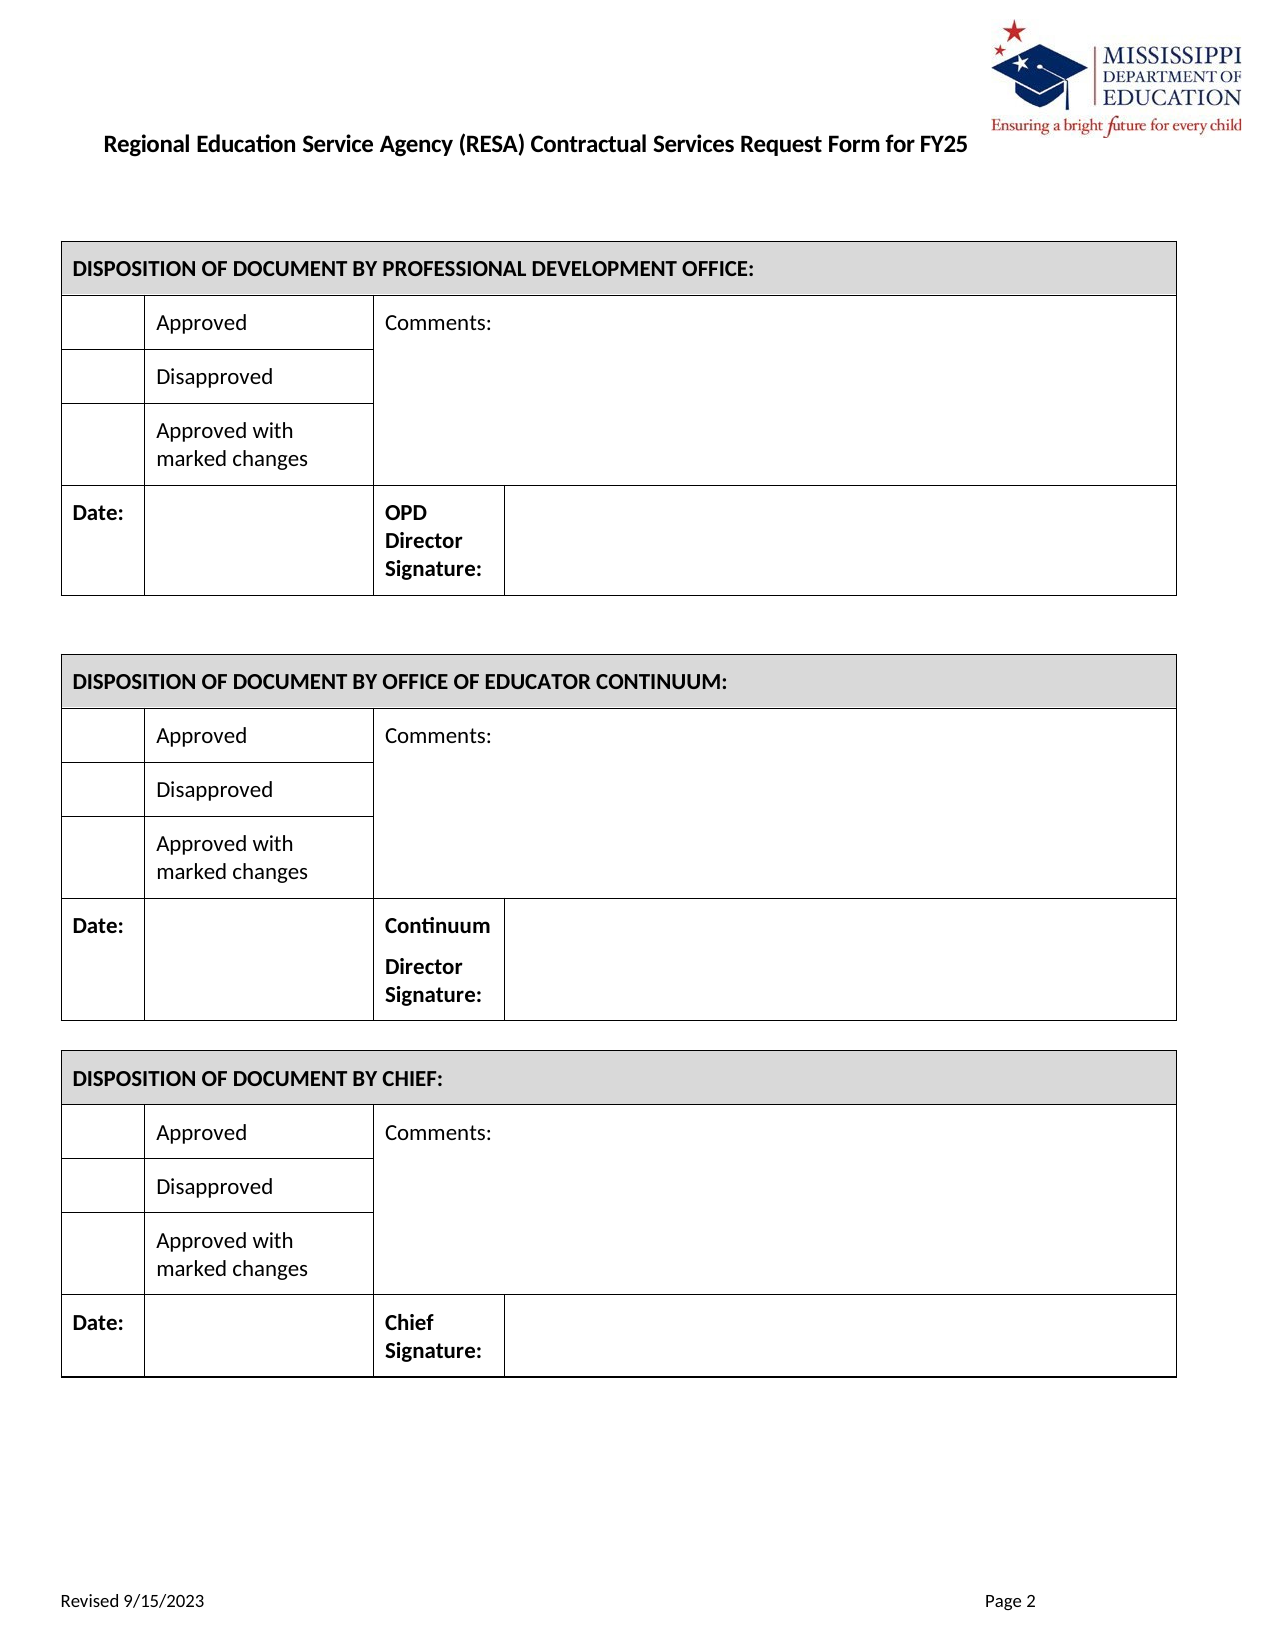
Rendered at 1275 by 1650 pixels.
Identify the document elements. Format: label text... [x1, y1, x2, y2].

table_cell [62, 404, 144, 485]
table_cell Date: [62, 1295, 144, 1376]
table_cell Date: [62, 899, 144, 1020]
table_cell [62, 296, 144, 349]
table_cell [145, 486, 373, 595]
table_cell [62, 709, 144, 762]
table_cell Approved with marked changes [145, 404, 373, 485]
table_cell Approved [145, 1105, 373, 1158]
table_header Disposition of Document by Professional development office: [62, 242, 1176, 294]
table_cell Continuum Director Signature: [374, 899, 504, 1020]
table_cell Comments: [374, 709, 1176, 898]
table_cell Comments: [374, 1105, 1176, 1294]
table_cell OPD Director Signature: [374, 486, 504, 595]
table_cell Approved with marked changes [145, 817, 373, 898]
table_header Disposition of Document by Chief: [62, 1051, 1176, 1104]
table_cell [62, 763, 144, 816]
table_cell Approved [145, 296, 373, 349]
table_cell Chief Signature: [374, 1295, 504, 1376]
table_cell [62, 817, 144, 898]
table_cell [62, 1105, 144, 1158]
table_cell [505, 1295, 1176, 1376]
table_cell [145, 899, 373, 1020]
table_cell Disapproved [145, 1159, 373, 1212]
table_cell Disapproved [145, 350, 373, 403]
table_cell Comments: [374, 296, 1176, 485]
table_cell [145, 1295, 373, 1376]
table_cell [62, 1159, 144, 1212]
table_cell [62, 350, 144, 403]
table_cell [505, 486, 1176, 595]
picture [991, 19, 1242, 138]
table_cell Approved with marked changes [145, 1213, 373, 1294]
table_cell Approved [145, 709, 373, 762]
table_cell [62, 1213, 144, 1294]
table_cell Date: [62, 486, 144, 595]
table_cell Disapproved [145, 763, 373, 816]
table_cell [505, 899, 1176, 1020]
table_header Disposition of Document by office of educator continuum: [62, 655, 1176, 707]
